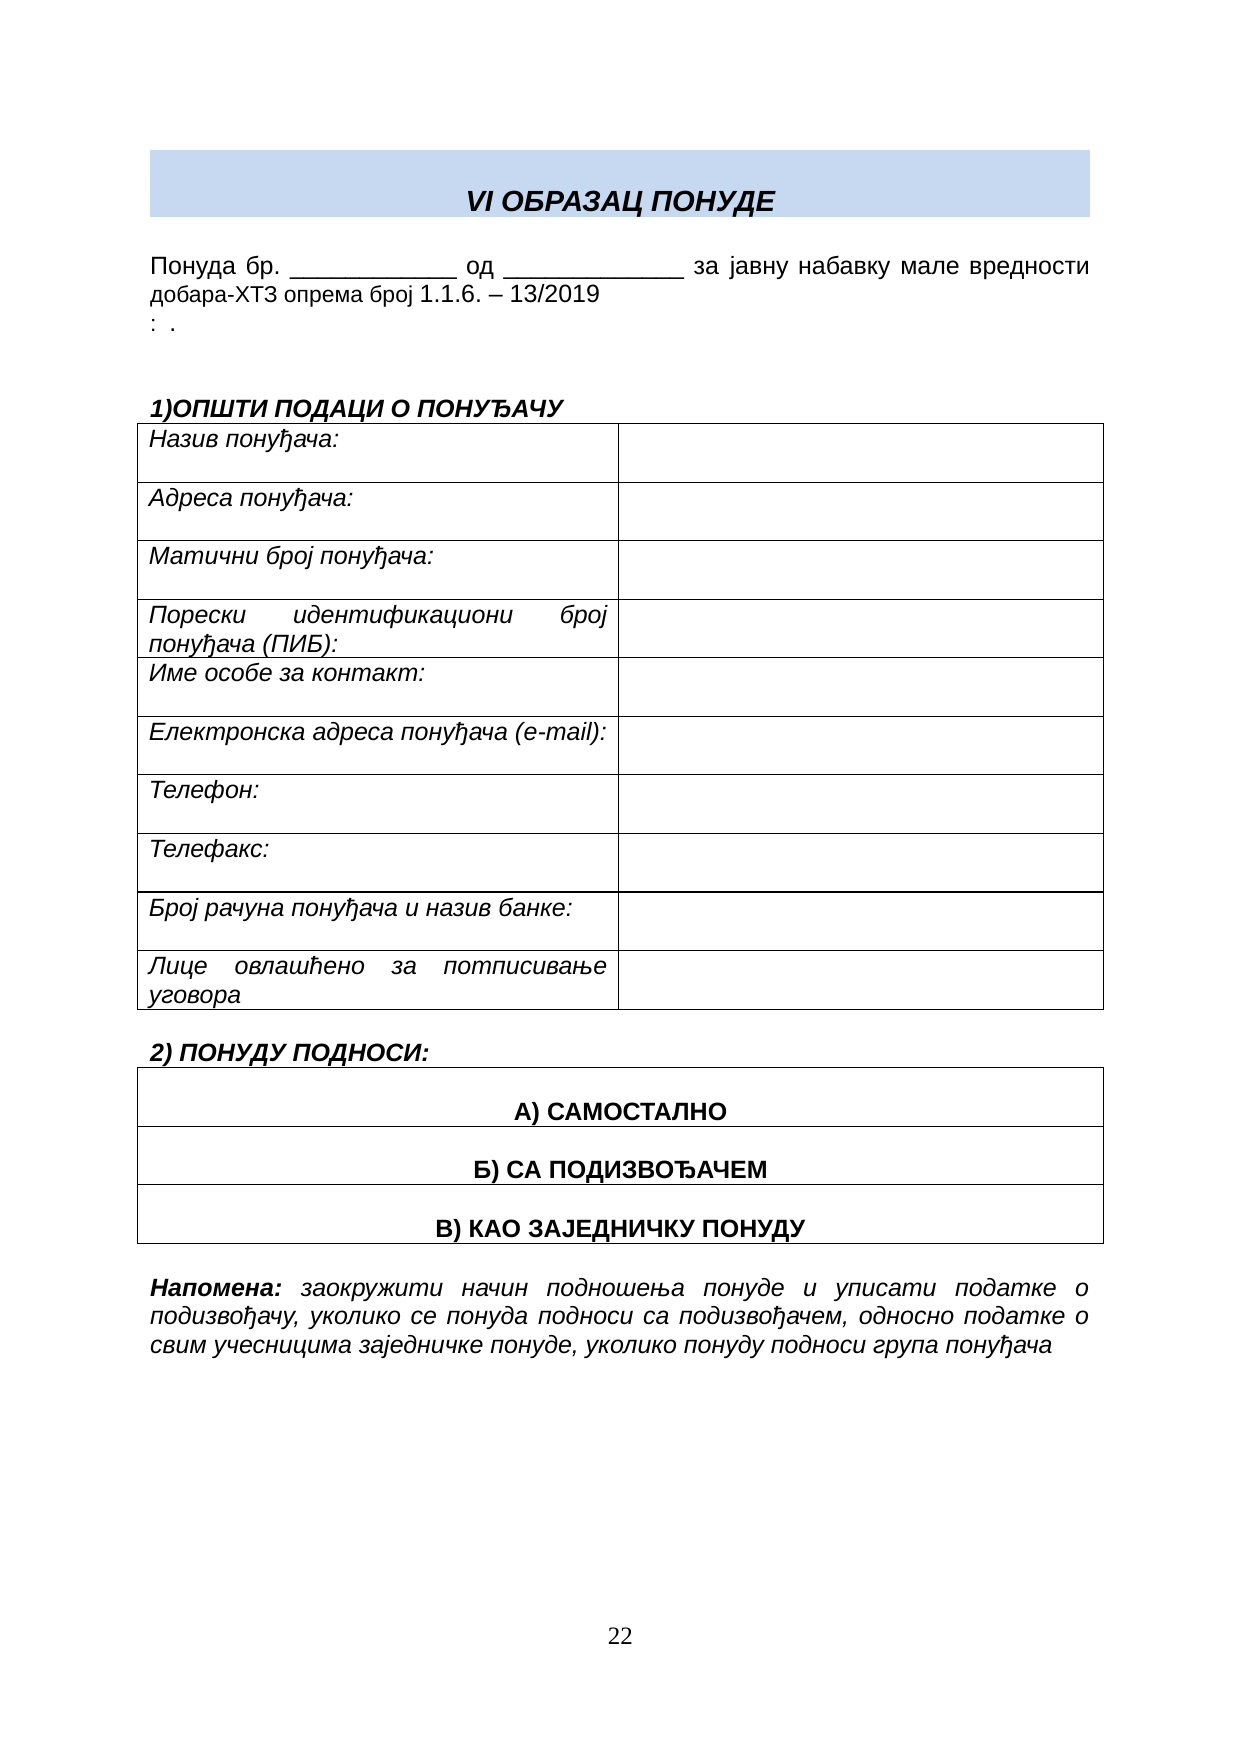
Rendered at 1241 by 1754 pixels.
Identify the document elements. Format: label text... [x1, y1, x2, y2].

table_cell [619, 775, 1103, 833]
table_cell Име особе за контакт: [138, 658, 618, 716]
table_cell [619, 541, 1103, 599]
text : . [150, 308, 1090, 337]
table_header А) САМОСТАЛНО [138, 1068, 1103, 1126]
table_cell Број рачуна понуђача и назив банке: [138, 893, 618, 950]
table_cell Лице овлашћено за потписивање уговора [138, 951, 618, 1008]
table_cell Матични број понуђача: [138, 541, 618, 599]
table_cell [619, 717, 1103, 774]
table_header Назив понуђача: [138, 424, 618, 482]
table_cell [619, 483, 1103, 540]
table_cell Телефон: [138, 775, 618, 833]
table_cell В) КАО ЗАЈЕДНИЧКУ ПОНУДУ [138, 1185, 1103, 1243]
table_cell [619, 600, 1103, 657]
text Напомена: заокружити начин подношења понуде и уписати податке о подизвођачу, уколико се понуда подноси са подизвођачем, односно податке о свим учесницима заједничке понуде, уколико понуду подноси група понуђача [150, 1272, 1090, 1359]
table_cell Електронска адреса понуђача (e-mail): [138, 717, 618, 774]
table_cell Адреса понуђача: [138, 483, 618, 540]
text VI ОБРАЗАЦ ПОНУДЕ [150, 183, 1090, 217]
table_cell [619, 951, 1103, 1008]
table_cell Б) СА ПОДИЗВОЂАЧЕМ [138, 1127, 1103, 1184]
text 2) ПОНУДУ ПОДНОСИ: [150, 1038, 1090, 1067]
text Понуда бр. ____________ од _____________ за јавну набавку мале вредности добара-ХТЗ опрема број 1.1.6. – 13/2019 [150, 251, 1090, 308]
table_cell [619, 834, 1103, 891]
table_cell [619, 658, 1103, 716]
table_cell [619, 893, 1103, 950]
table_cell Телефакс: [138, 834, 618, 891]
table_header [619, 424, 1103, 482]
text 1)ОПШТИ ПОДАЦИ О ПОНУЂАЧУ [150, 394, 1090, 423]
table_cell Порески идентификациони број понуђача (ПИБ): [138, 600, 618, 657]
